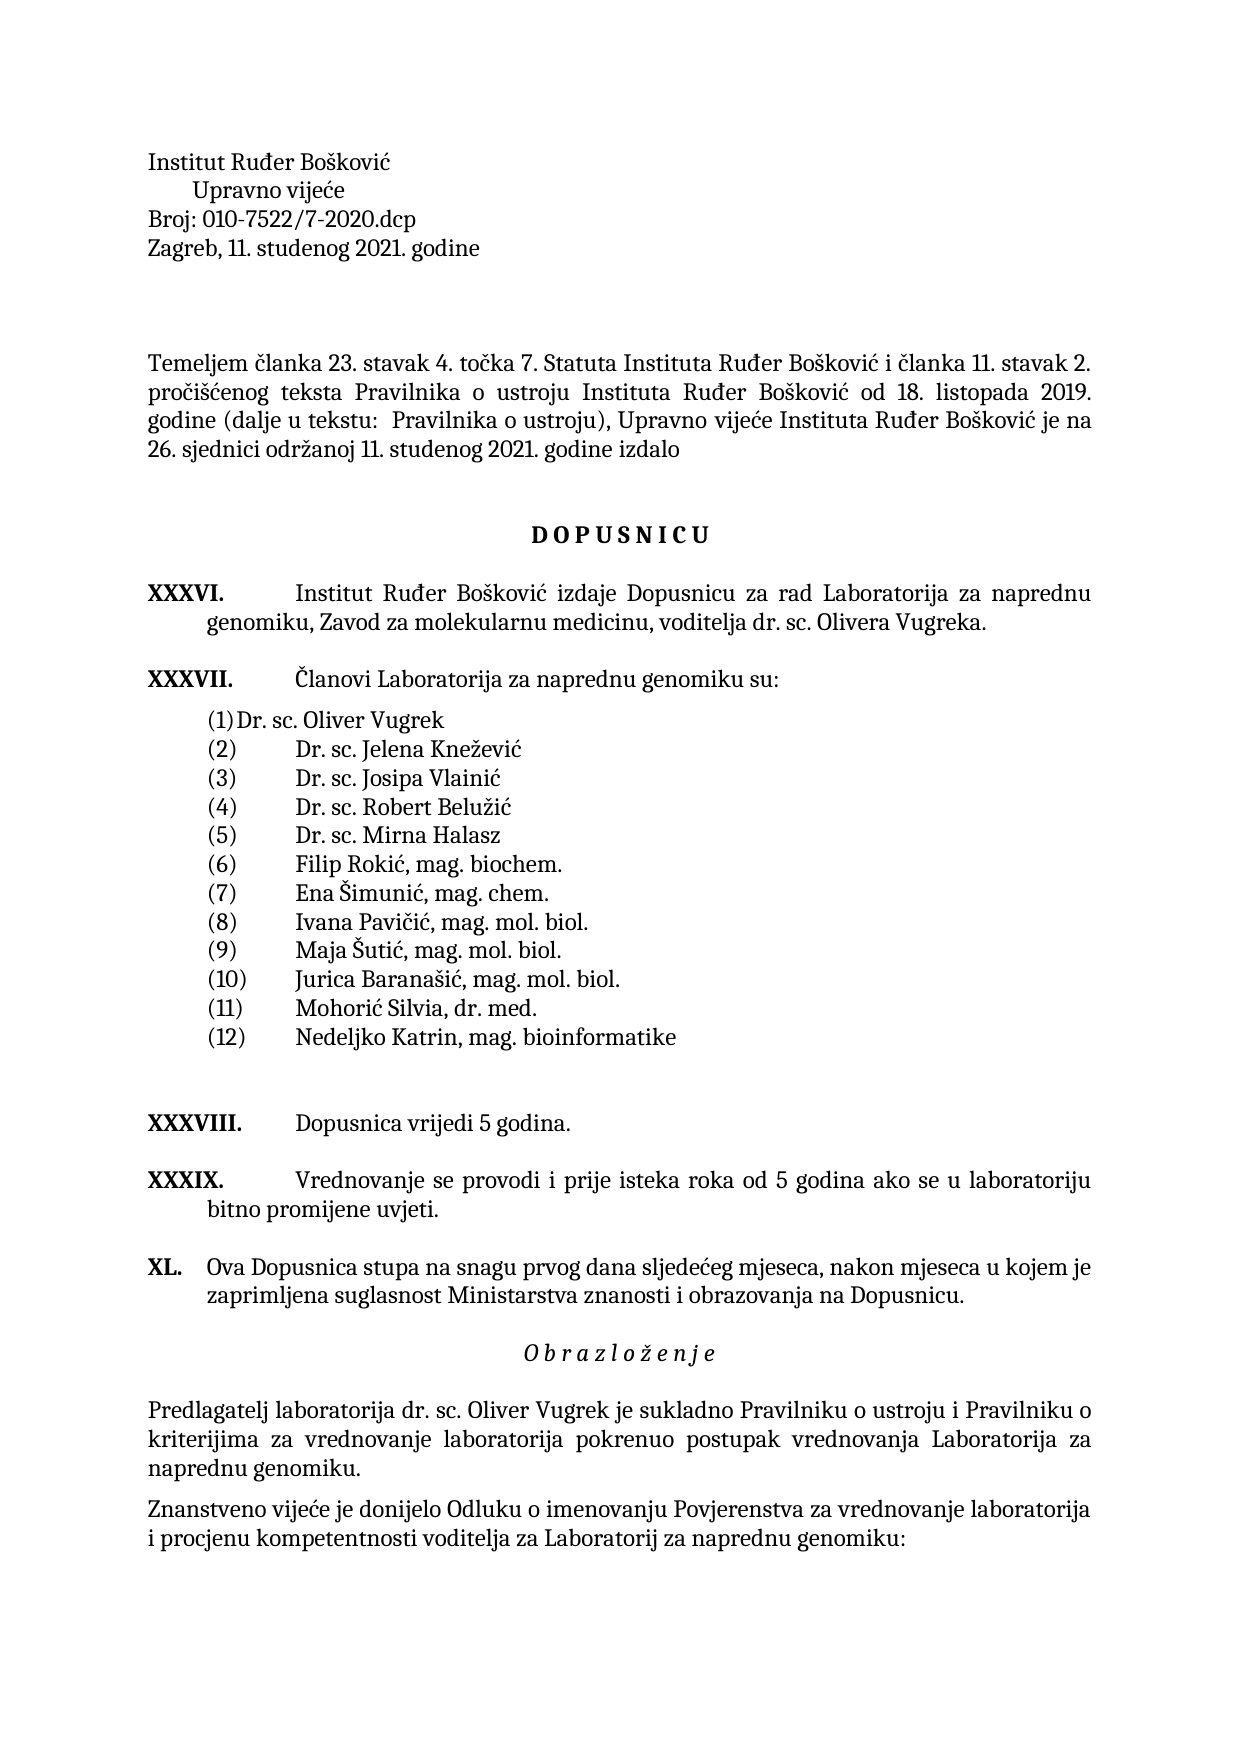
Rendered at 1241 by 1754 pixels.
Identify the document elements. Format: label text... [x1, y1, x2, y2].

list Dr. sc. Jelena Knežević [207, 735, 1093, 764]
text Zagreb, 11. studenog 2021. godine [148, 234, 1093, 263]
list Dr. sc. Oliver Vugrek [207, 706, 1093, 735]
list Institut Ruđer Bošković izdaje Dopusnicu za rad Laboratorija za naprednu genomiku, Zavod za molekularnu medicinu, voditelja dr. sc. Olivera Vugreka. [148, 579, 1093, 636]
list Ena Šimunić, mag. chem. [207, 879, 1093, 908]
text Temeljem članka 23. stavak 4. točka 7. Statuta Instituta Ruđer Bošković i članka 11. stavak 2. pročišćenog teksta Pravilnika o ustroju Instituta Ruđer Bošković od 18. listopada 2019. godine (dalje u tekstu: Pravilnika o ustroju), Upravno vijeće Instituta Ruđer Bošković je na 26. sjednici održanoj 11. studenog 2021. godine izdalo [148, 349, 1093, 464]
list Dopusnica vrijedi 5 godina. [148, 1109, 1093, 1138]
text Znanstveno vijeće je donijelo Odluku o imenovanju Povjerenstva za vrednovanje laboratorija i procjenu kompetentnosti voditelja za Laboratorij za naprednu genomiku: [148, 1495, 1093, 1553]
text Institut Ruđer Bošković [148, 148, 1093, 176]
list Ova Dopusnica stupa na snagu prvog dana sljedećeg mjeseca, nakon mjeseca u kojem je zaprimljena suglasnost Ministarstva znanosti i obrazovanja na Dopusnicu. [148, 1253, 1093, 1310]
list Dr. sc. Mirna Halasz [207, 821, 1093, 850]
list Maja Šutić, mag. mol. biol. [207, 936, 1093, 965]
list Filip Rokić, mag. biochem. [207, 850, 1093, 879]
list Nedeljko Katrin, mag. bioinformatike [207, 1023, 1093, 1051]
text Upravno vijeće [148, 176, 1093, 205]
list Jurica Baranašić, mag. mol. biol. [207, 965, 1093, 994]
list Dr. sc. Robert Belužić [207, 793, 1093, 821]
list Dr. sc. Josipa Vlainić [207, 764, 1093, 793]
text O b r a z l o ž e n j e [148, 1339, 1093, 1368]
text Broj: 010-7522/7-2020.dcp [148, 205, 1093, 234]
list Vrednovanje se provodi i prije isteka roka od 5 godina ako se u laboratoriju bitno promijene uvjeti. [148, 1166, 1093, 1224]
list Ivana Pavičić, mag. mol. biol. [207, 908, 1093, 936]
text D O P U S N I C U [148, 521, 1093, 550]
list Mohorić Silvia, dr. med. [207, 994, 1093, 1023]
text Predlagatelj laboratorija dr. sc. Oliver Vugrek je sukladno Pravilniku o ustroju i Pravilniku o kriterijima za vrednovanje laboratorija pokrenuo postupak vrednovanja Laboratorija za naprednu genomiku. [148, 1396, 1093, 1483]
list Članovi Laboratorija za naprednu genomiku su: [148, 665, 1093, 694]
